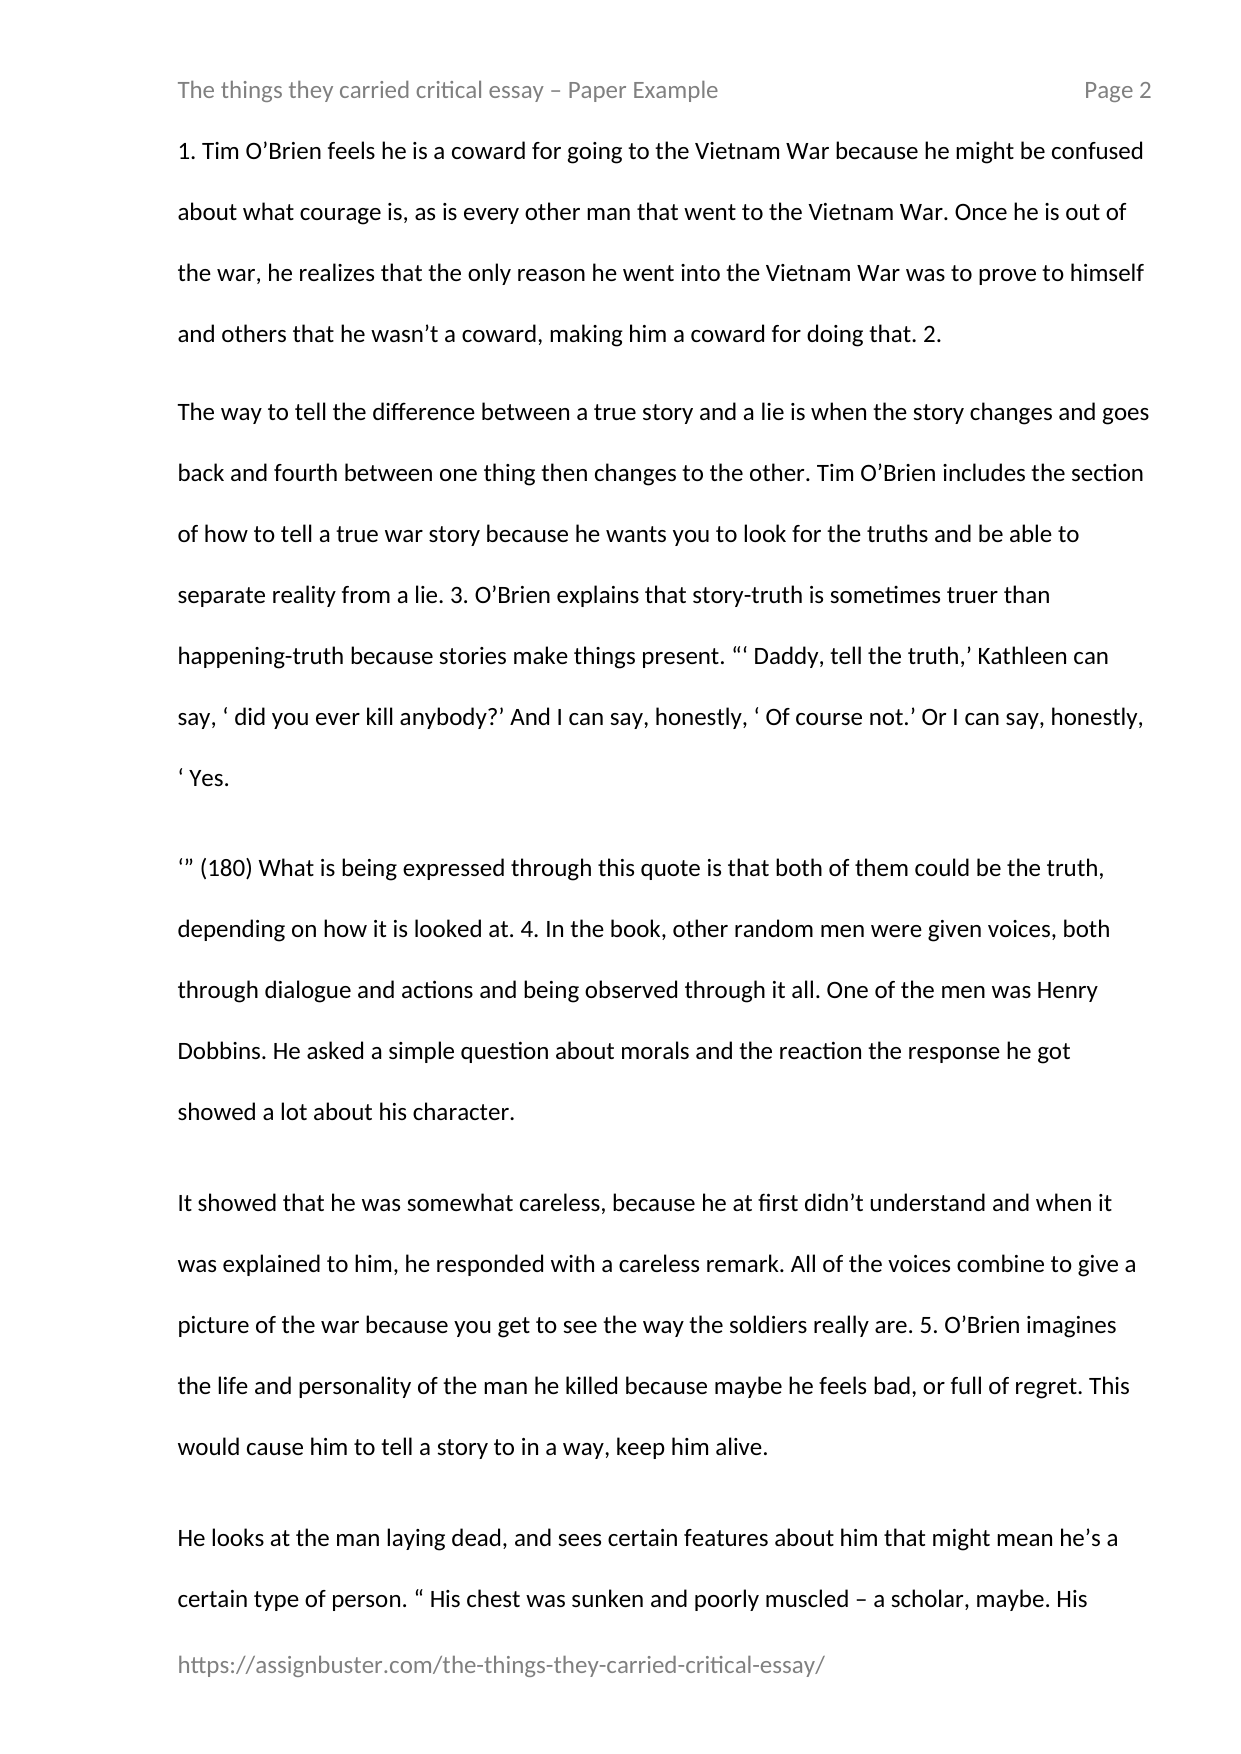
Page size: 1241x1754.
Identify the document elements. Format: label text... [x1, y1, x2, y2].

text The way to tell the difference between a true story and a lie is when the story changes and goes back and fourth between one thing then changes to the other. Tim O’Brien includes the section of how to tell a true war story because he wants you to look for the truths and be able to separate reality from a lie. 3. O’Brien explains that story-truth is sometimes truer than happening-truth because stories make things present. “‘ Daddy, tell the truth,’ Kathleen can say, ‘ did you ever kill anybody?’ And I can say, honestly, ‘ Of course not.’ Or I can say, honestly, ‘ Yes. [177, 396, 1152, 792]
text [177, 1522, 1152, 1613]
text 1. Tim O’Brien feels he is a coward for going to the Vietnam War because he might be confused about what courage is, as is every other man that went to the Vietnam War. Once he is out of the war, he realizes that the only reason he went into the Vietnam War was to prove to himself and others that he wasn’t a coward, making him a coward for doing that. 2. [177, 135, 1152, 348]
text It showed that he was somewhat careless, because he at first didn’t understand and when it was explained to him, he responded with a careless remark. All of the voices combine to give a picture of the war because you get to see the way the soldiers really are. 5. O’Brien imagines the life and personality of the man he killed because maybe he feels bad, or full of regret. This would cause him to tell a story to in a way, keep him alive. [177, 1187, 1152, 1462]
text ‘” (180) What is being expressed through this quote is that both of them could be the truth, depending on how it is looked at. 4. In the book, other random men were given voices, both through dialogue and actions and being observed through it all. One of the men was Henry Dobbins. He asked a simple question about morals and the reaction the response he got showed a lot about his character. [177, 852, 1152, 1127]
